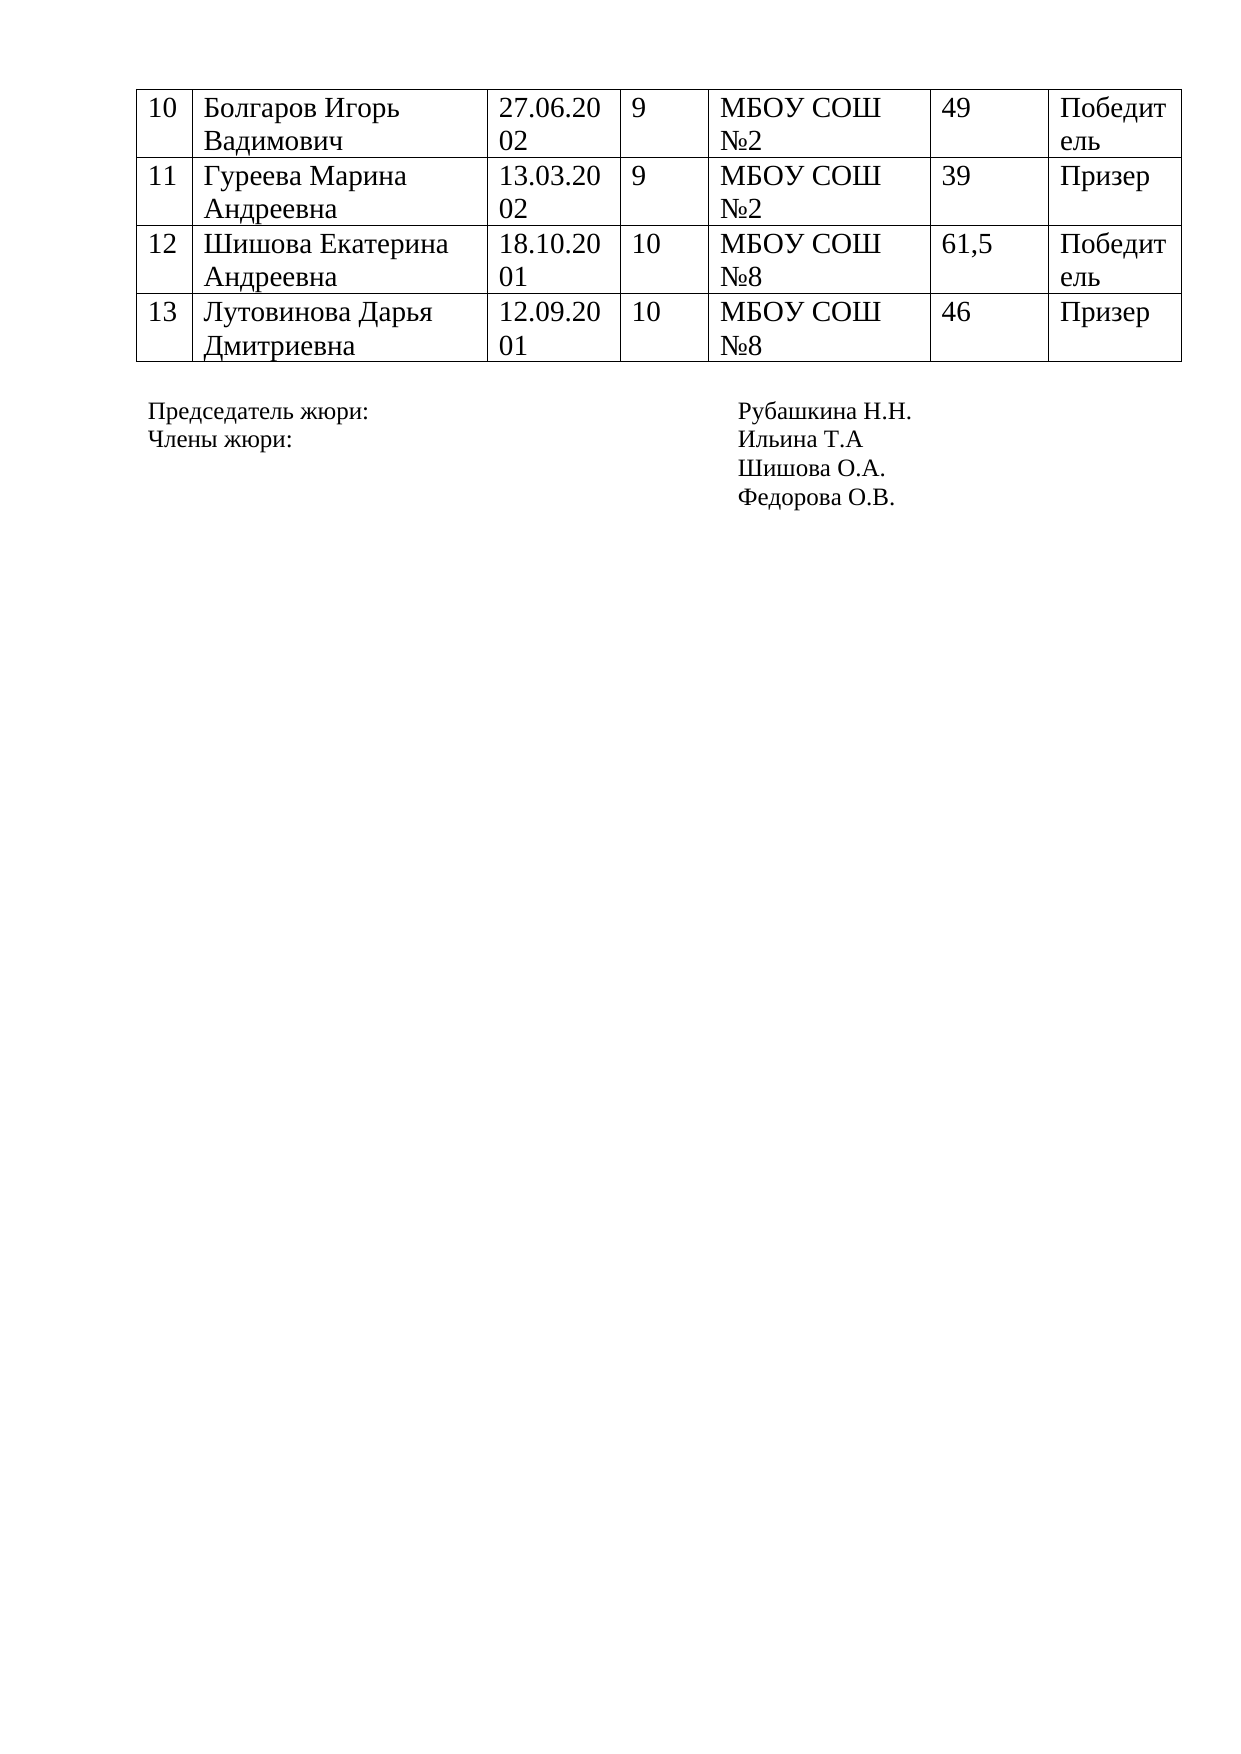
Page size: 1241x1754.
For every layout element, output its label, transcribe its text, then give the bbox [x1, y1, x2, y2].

table_cell Победитель [1049, 90, 1181, 157]
table_cell МБОУ СОШ №2 [709, 90, 930, 157]
text Члены жюри: Ильина Т.А [148, 424, 1152, 453]
table_cell МБОУ СОШ №8 [709, 294, 930, 361]
table_cell 12 [137, 226, 192, 293]
table_cell 9 [621, 90, 708, 157]
table_cell 27.06.2002 [488, 90, 620, 157]
table_cell 10 [137, 90, 192, 157]
text Председатель жюри: Рубашкина Н.Н. [148, 396, 1152, 424]
table_cell 11 [137, 158, 192, 225]
table_cell Лутовинова Дарья Дмитриевна [193, 294, 487, 361]
table_cell 13.03.2002 [488, 158, 620, 225]
table_cell Болгаров Игорь Вадимович [193, 90, 487, 157]
table_cell 49 [931, 90, 1048, 157]
table_cell 10 [621, 294, 708, 361]
table_cell 18.10.2001 [488, 226, 620, 293]
table_cell 9 [621, 158, 708, 225]
table_cell Победитель [1049, 226, 1181, 293]
table_cell 12.09.2001 [488, 294, 620, 361]
table_cell 61,5 [931, 226, 1048, 293]
table_cell Призер [1049, 158, 1181, 225]
table_cell 46 [931, 294, 1048, 361]
table_cell Призер [1049, 294, 1181, 361]
text Федорова О.В. [148, 482, 1152, 511]
table_cell МБОУ СОШ №8 [709, 226, 930, 293]
table_cell 10 [621, 226, 708, 293]
table_cell МБОУ СОШ №2 [709, 158, 930, 225]
table_cell Гуреева Марина Андреевна [193, 158, 487, 225]
table_cell 13 [137, 294, 192, 361]
table_cell Шишова Екатерина Андреевна [193, 226, 487, 293]
text Шишова О.А. [148, 453, 1152, 482]
table_cell 39 [931, 158, 1048, 225]
